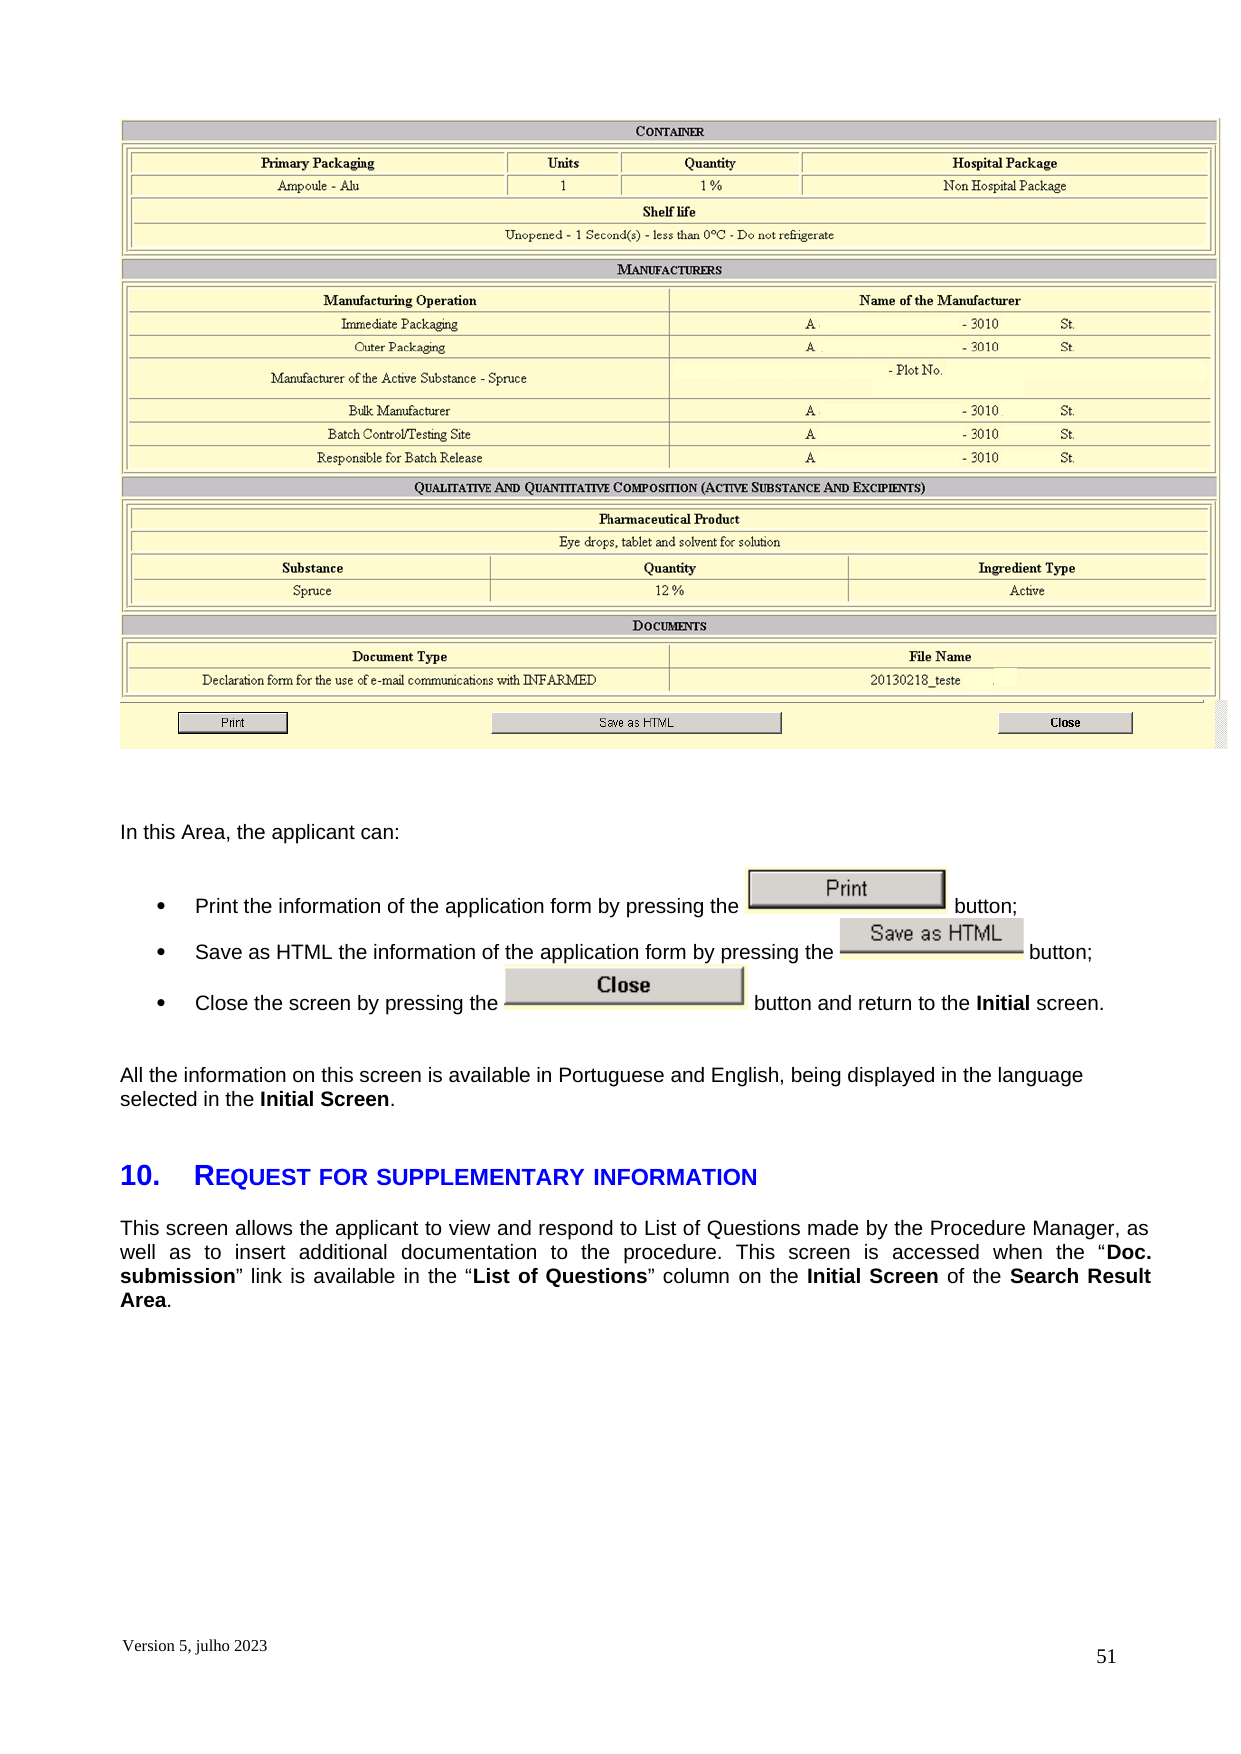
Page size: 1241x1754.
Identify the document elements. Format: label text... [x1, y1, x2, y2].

list Print the information of the application form by pressing the button; [157, 868, 1152, 918]
list Close the screen by pressing the button and return to the Initial screen. [157, 964, 1152, 1014]
text This screen allows the applicant to view and respond to List of Questions made by the Procedure Manager, as well as to insert additional documentation to the procedure. This screen is accessed when the “Doc. submission” link is available in the “List of Questions” column on the Initial Screen of the Search Result Area. [120, 1216, 1152, 1312]
picture [120, 118, 1228, 749]
text 10. Request for supplementary information [120, 1158, 1152, 1192]
text In this Area, the applicant can: [120, 820, 1152, 844]
picture [504, 964, 748, 1010]
list Save as HTML the information of the application form by pressing the button; [157, 918, 1152, 964]
text All the information on this screen is available in Portuguese and English, being displayed in the language selected in the Initial Screen. [120, 1062, 1152, 1110]
picture [839, 918, 1024, 960]
picture [744, 867, 949, 914]
